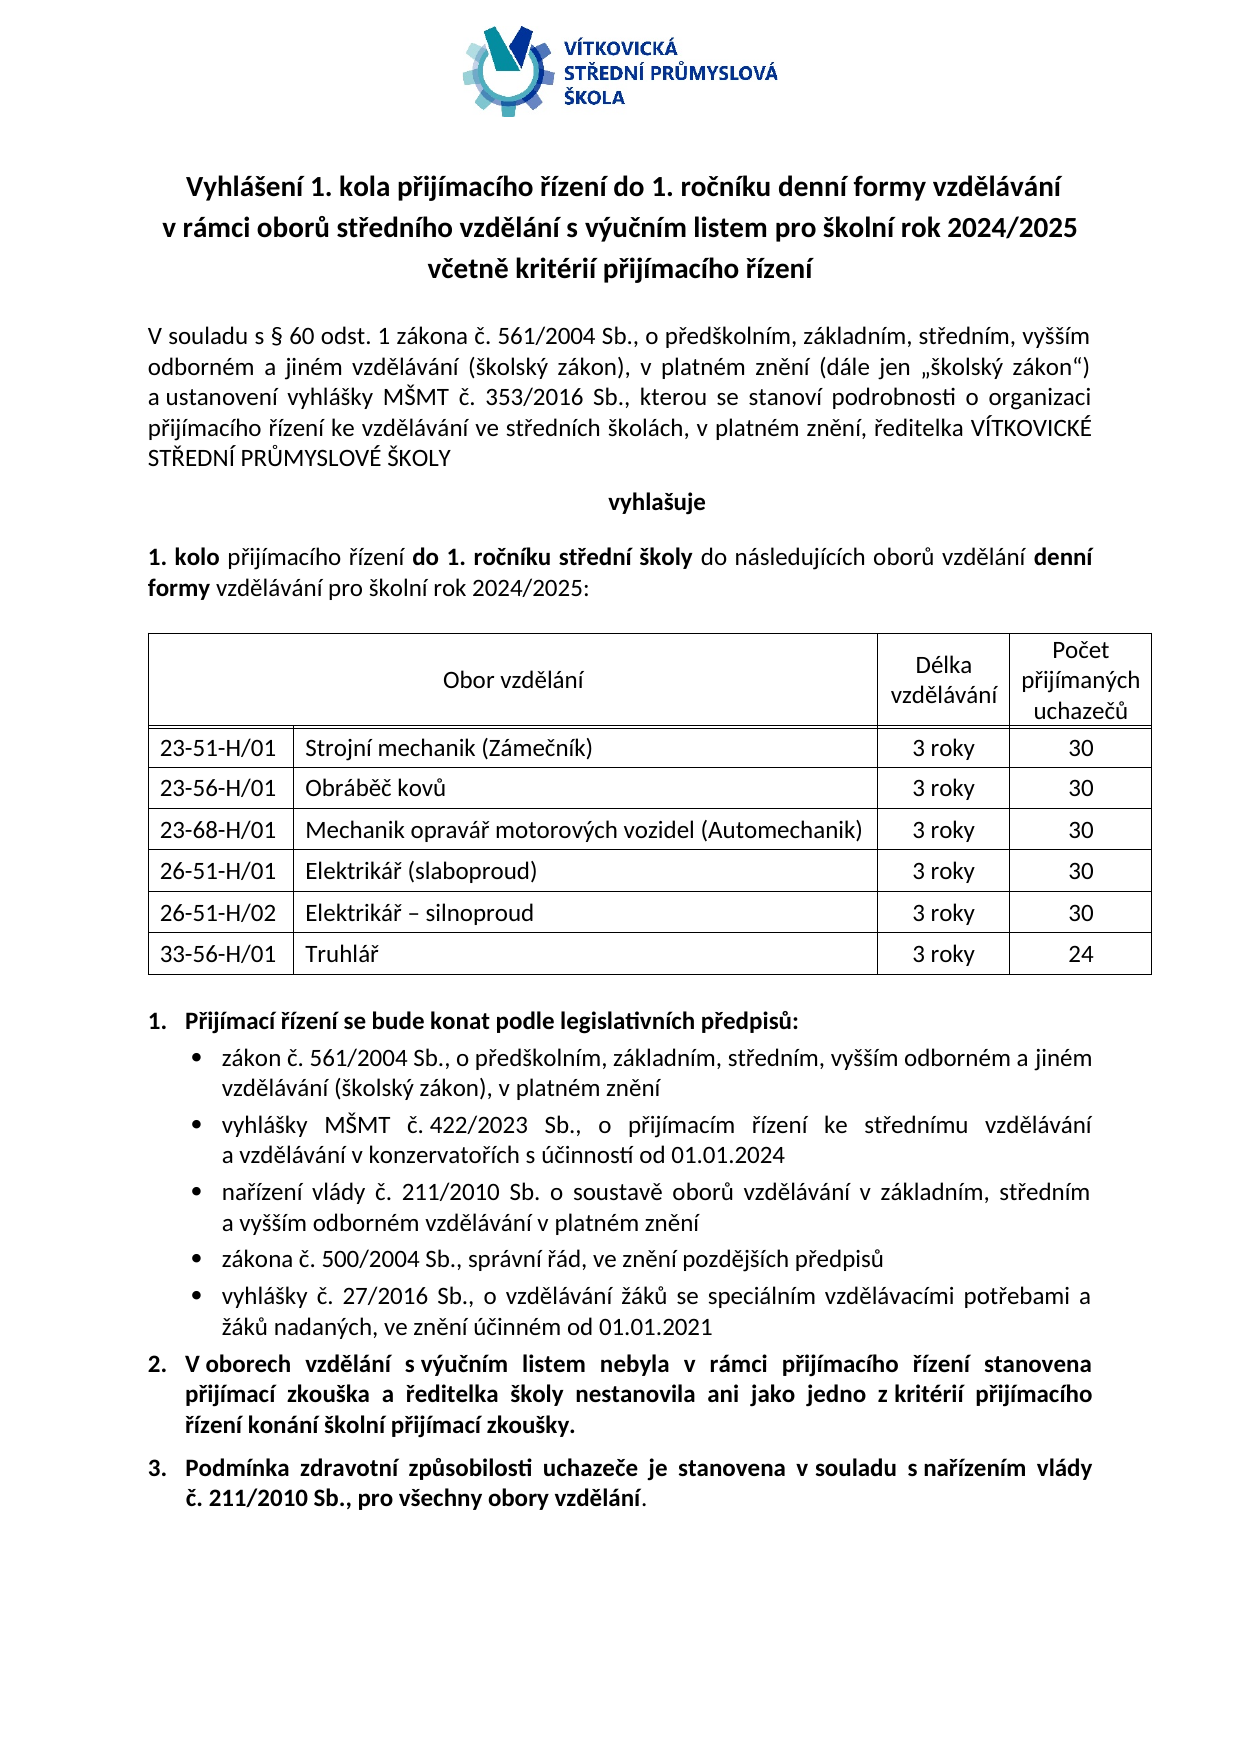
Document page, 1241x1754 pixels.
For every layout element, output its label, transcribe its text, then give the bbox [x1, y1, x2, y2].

table_cell 26-51-H/02 [149, 892, 293, 932]
list nařízení vlády č. 211/2010 Sb. o soustavě oborů vzdělávání v základním, středním a vyšším odborném vzdělávání v platném znění [192, 1176, 1092, 1237]
table_cell Truhlář [294, 933, 877, 973]
table_cell 33-56-H/01 [149, 933, 293, 973]
picture [462, 26, 778, 117]
list vyhlášky MŠMT č. 422/2023 Sb., o přijímacím řízení ke střednímu vzdělávání a vzdělávání v konzervatořích s účinností od 01.01.2024 [192, 1109, 1092, 1170]
text vyhlašuje [148, 486, 1092, 516]
table_cell 23-68-H/01 [149, 809, 293, 849]
table_cell 30 [1010, 768, 1151, 808]
table_cell Elektrikář – silnoproud [294, 892, 877, 932]
table_cell 24 [1010, 933, 1151, 973]
table_cell 3 roky [878, 809, 1009, 849]
table_cell 23-51-H/01 [149, 729, 293, 767]
table_cell 30 [1010, 729, 1151, 767]
list zákon č. 561/2004 Sb., o předškolním, základním, středním, vyšším odborném a jiném vzdělávání (školský zákon), v platném znění [192, 1042, 1092, 1103]
list Přijímací řízení se bude konat podle legislativních předpisů: [148, 1005, 1092, 1036]
text V souladu s § 60 odst. 1 zákona č. 561/2004 Sb., o předškolním, základním, středním, vyšším odborném a jiném vzdělávání (školský zákon), v platném znění (dále jen „školský zákon“) a ustanovení vyhlášky MŠMT č. 353/2016 Sb., kterou se stanoví podrobnosti o organizaci přijímacího řízení ke vzdělávání ve středních školách, v platném znění, ředitelka VÍTKOVICKÉ STŘEDNÍ PRŮMYSLOVÉ ŠKOLY [148, 321, 1092, 473]
table_cell Mechanik opravář motorových vozidel (Automechanik) [294, 809, 877, 849]
table_cell Elektrikář (slaboproud) [294, 850, 877, 891]
table_cell 30 [1010, 892, 1151, 932]
text 1. kolo přijímacího řízení do 1. ročníku střední školy do následujících oborů vzdělání denní formy vzdělávání pro školní rok 2024/2025: [148, 541, 1092, 602]
table_header Počet přijímaných uchazečů [1010, 634, 1151, 725]
table_cell 3 roky [878, 850, 1009, 891]
table_cell 3 roky [878, 729, 1009, 767]
table_cell 30 [1010, 850, 1151, 891]
table_cell 3 roky [878, 933, 1009, 973]
subtitle Vyhlášení 1. kola přijímacího řízení do 1. ročníku denní formy vzdělávání v rámci oborů středního vzdělání s výučním listem pro školní rok 2024/2025 včetně kritérií přijímacího řízení [148, 168, 1092, 286]
table_cell 3 roky [878, 768, 1009, 808]
table_header Obor vzdělání [149, 634, 877, 725]
list V oborech vzdělání s výučním listem nebyla v rámci přijímacího řízení stanovena přijímací zkouška a ředitelka školy nestanovila ani jako jedno z kritérií přijímacího řízení konání školní přijímací zkoušky. [148, 1348, 1092, 1439]
table_cell 23-56-H/01 [149, 768, 293, 808]
table_cell 3 roky [878, 892, 1009, 932]
table_cell Strojní mechanik (Zámečník) [294, 729, 877, 767]
list Podmínka zdravotní způsobilosti uchazeče je stanovena v souladu s nařízením vlády č. 211/2010 Sb., pro všechny obory vzdělání. [148, 1452, 1092, 1513]
table_header Délka vzdělávání [878, 634, 1009, 725]
table_cell 30 [1010, 809, 1151, 849]
list zákona č. 500/2004 Sb., správní řád, ve znění pozdějších předpisů [192, 1244, 1092, 1274]
list vyhlášky č. 27/2016 Sb., o vzdělávání žáků se speciálním vzdělávacími potřebami a žáků nadaných, ve znění účinném od 01.01.2021 [192, 1280, 1092, 1341]
table_cell Obráběč kovů [294, 768, 877, 808]
table_cell 26-51-H/01 [149, 850, 293, 891]
